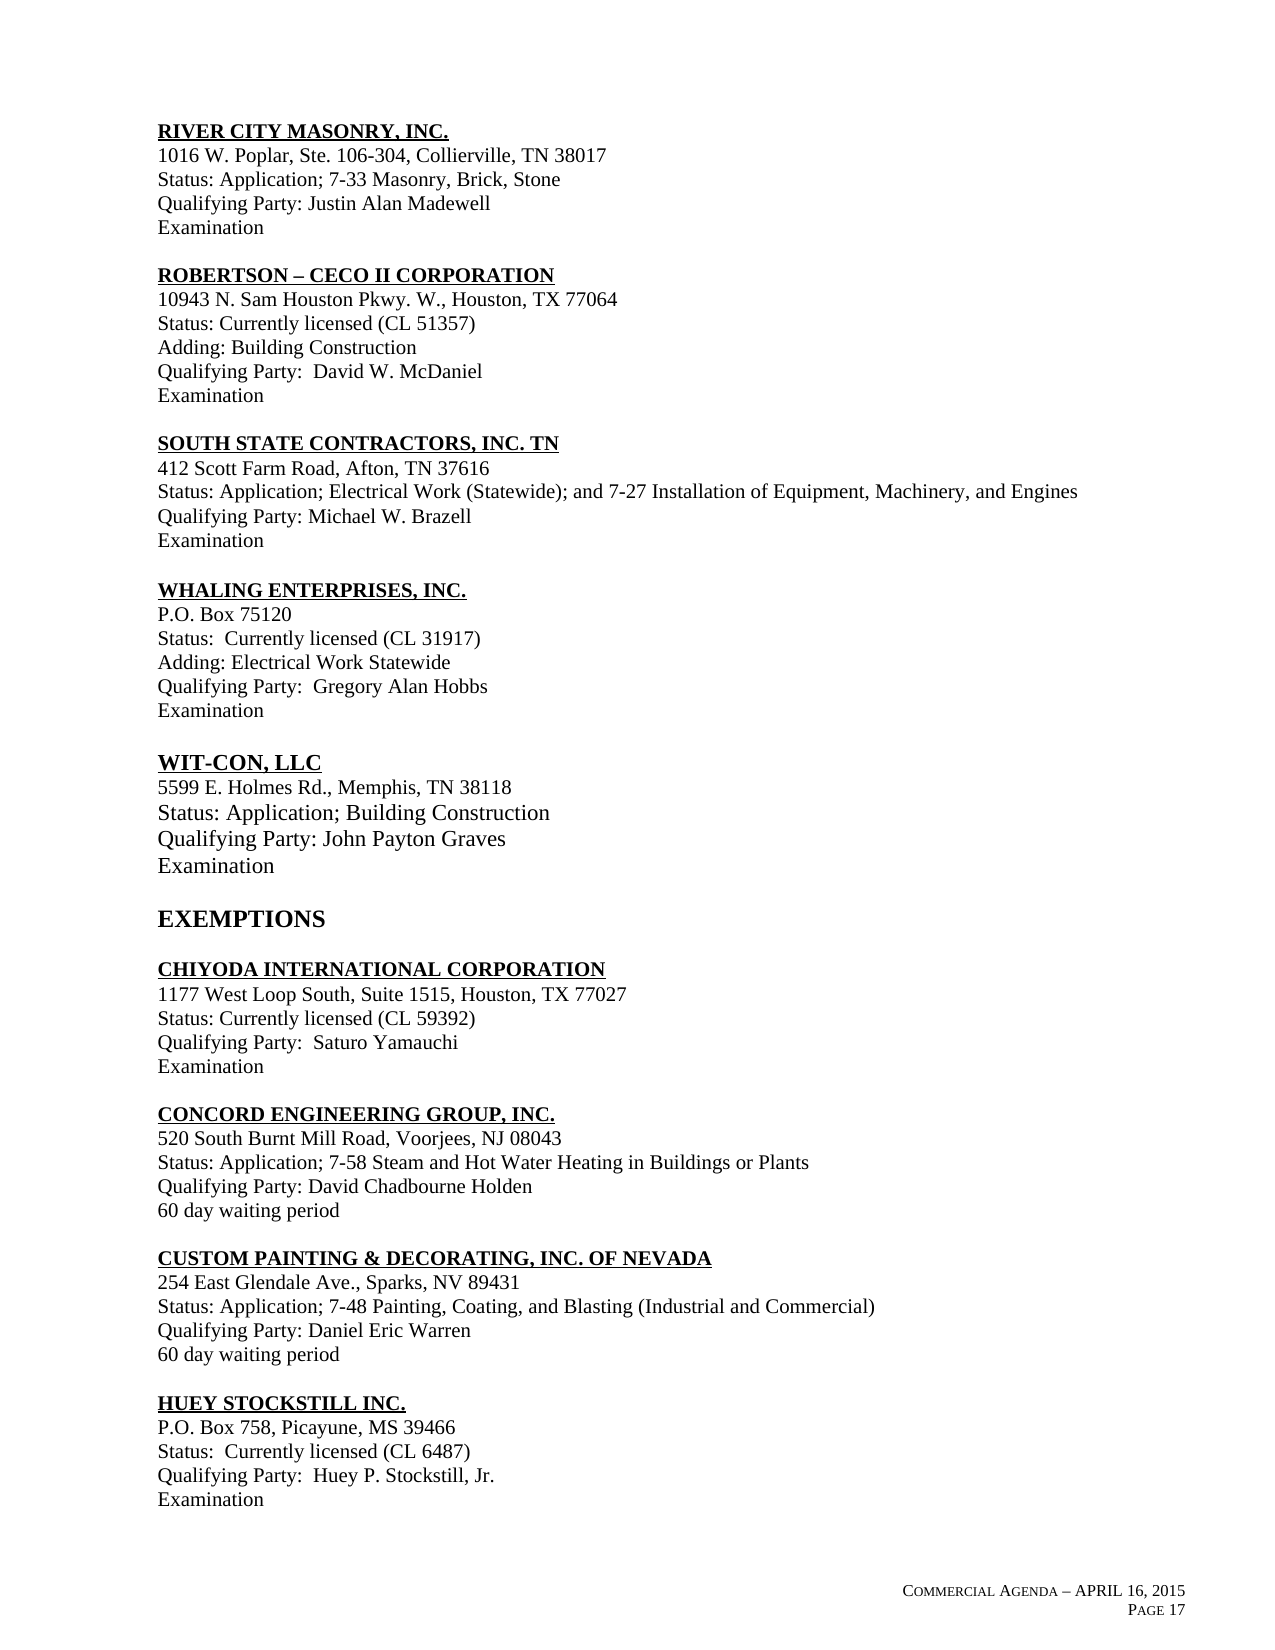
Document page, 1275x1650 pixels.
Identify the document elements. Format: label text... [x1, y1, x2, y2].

text Status: Application; 7-48 Painting, Coating, and Blasting (Industrial and Commercial) [157, 1294, 1185, 1318]
text Examination [157, 698, 1185, 722]
text RIVER CITY MASONRY, INC. [157, 118, 1185, 143]
text 1016 W. Poplar, Ste. 106-304, Collierville, TN 38017 [157, 143, 1185, 167]
text Status: Application; 7-33 Masonry, Brick, Stone [157, 167, 1185, 191]
text Chiyoda International Corporation [157, 957, 1185, 981]
text Qualifying Party: Justin Alan Madewell [157, 191, 1185, 215]
text Examination [157, 852, 1185, 878]
text Status: Application; Building Construction [157, 799, 1185, 826]
text Qualifying Party: Michael W. Brazell [157, 503, 1185, 528]
text 60 day waiting period [157, 1342, 1185, 1366]
text Status: Application; 7-58 Steam and Hot Water Heating in Buildings or Plants [157, 1150, 1185, 1174]
text 1177 West Loop South, Suite 1515, Houston, TX 77027 [157, 981, 1185, 1006]
text Exemptions [157, 904, 1185, 933]
text Status: Application; Electrical Work (Statewide); and 7-27 Installation of Equipment, Machinery, and Engines [157, 479, 1185, 503]
text Examination [157, 215, 1185, 239]
text Examination [157, 1054, 1185, 1078]
text Status: Currently licensed (CL 31917) [157, 626, 1185, 650]
text SOUTH STATE CONTRACTORS, INC. TN 412 Scott Farm Road, Afton, TN 37616 [157, 431, 1185, 479]
text Huey Stockstill Inc. [157, 1391, 1185, 1414]
text Qualifying Party: David Chadbourne Holden [157, 1174, 1185, 1198]
text Qualifying Party: John Payton Graves [157, 826, 1185, 852]
text P.O. Box 75120 [157, 602, 1185, 626]
text Examination [157, 528, 1185, 552]
text CONCORD ENGINEERING GROUP, INC. 520 South Burnt Mill Road, Voorjees, NJ 08043 [157, 1102, 1185, 1150]
text Examination [157, 383, 1185, 407]
text Qualifying Party: Saturo Yamauchi [157, 1029, 1185, 1054]
text WIT-CON, LLC 5599 E. Holmes Rd., Memphis, TN 38118 [157, 749, 1185, 799]
text Status: Currently licensed (CL 59392) [157, 1006, 1185, 1029]
text 10943 N. Sam Houston Pkwy. W., Houston, TX 77064 [157, 287, 1185, 311]
text CUSTOM PAINTING & DECORATING, INC. OF NEVADA 254 East Glendale Ave., Sparks, NV 89431 [157, 1246, 1185, 1294]
text Adding: Electrical Work Statewide [157, 650, 1185, 674]
text Qualifying Party: Gregory Alan Hobbs [157, 674, 1185, 698]
text Status: Currently licensed (CL 6487) [157, 1439, 1185, 1463]
text Status: Currently licensed (CL 51357) [157, 311, 1185, 335]
text Qualifying Party: Daniel Eric Warren [157, 1318, 1185, 1342]
text Examination [157, 1487, 1185, 1511]
text Whaling Enterprises, Inc. [157, 578, 1185, 602]
text Robertson – Ceco II Corporation [157, 263, 1185, 287]
text Qualifying Party: Huey P. Stockstill, Jr. [157, 1463, 1185, 1487]
text 60 day waiting period [157, 1198, 1185, 1222]
text Qualifying Party: David W. McDaniel [157, 359, 1185, 383]
text Adding: Building Construction [157, 335, 1185, 359]
text P.O. Box 758, Picayune, MS 39466 [157, 1414, 1185, 1439]
